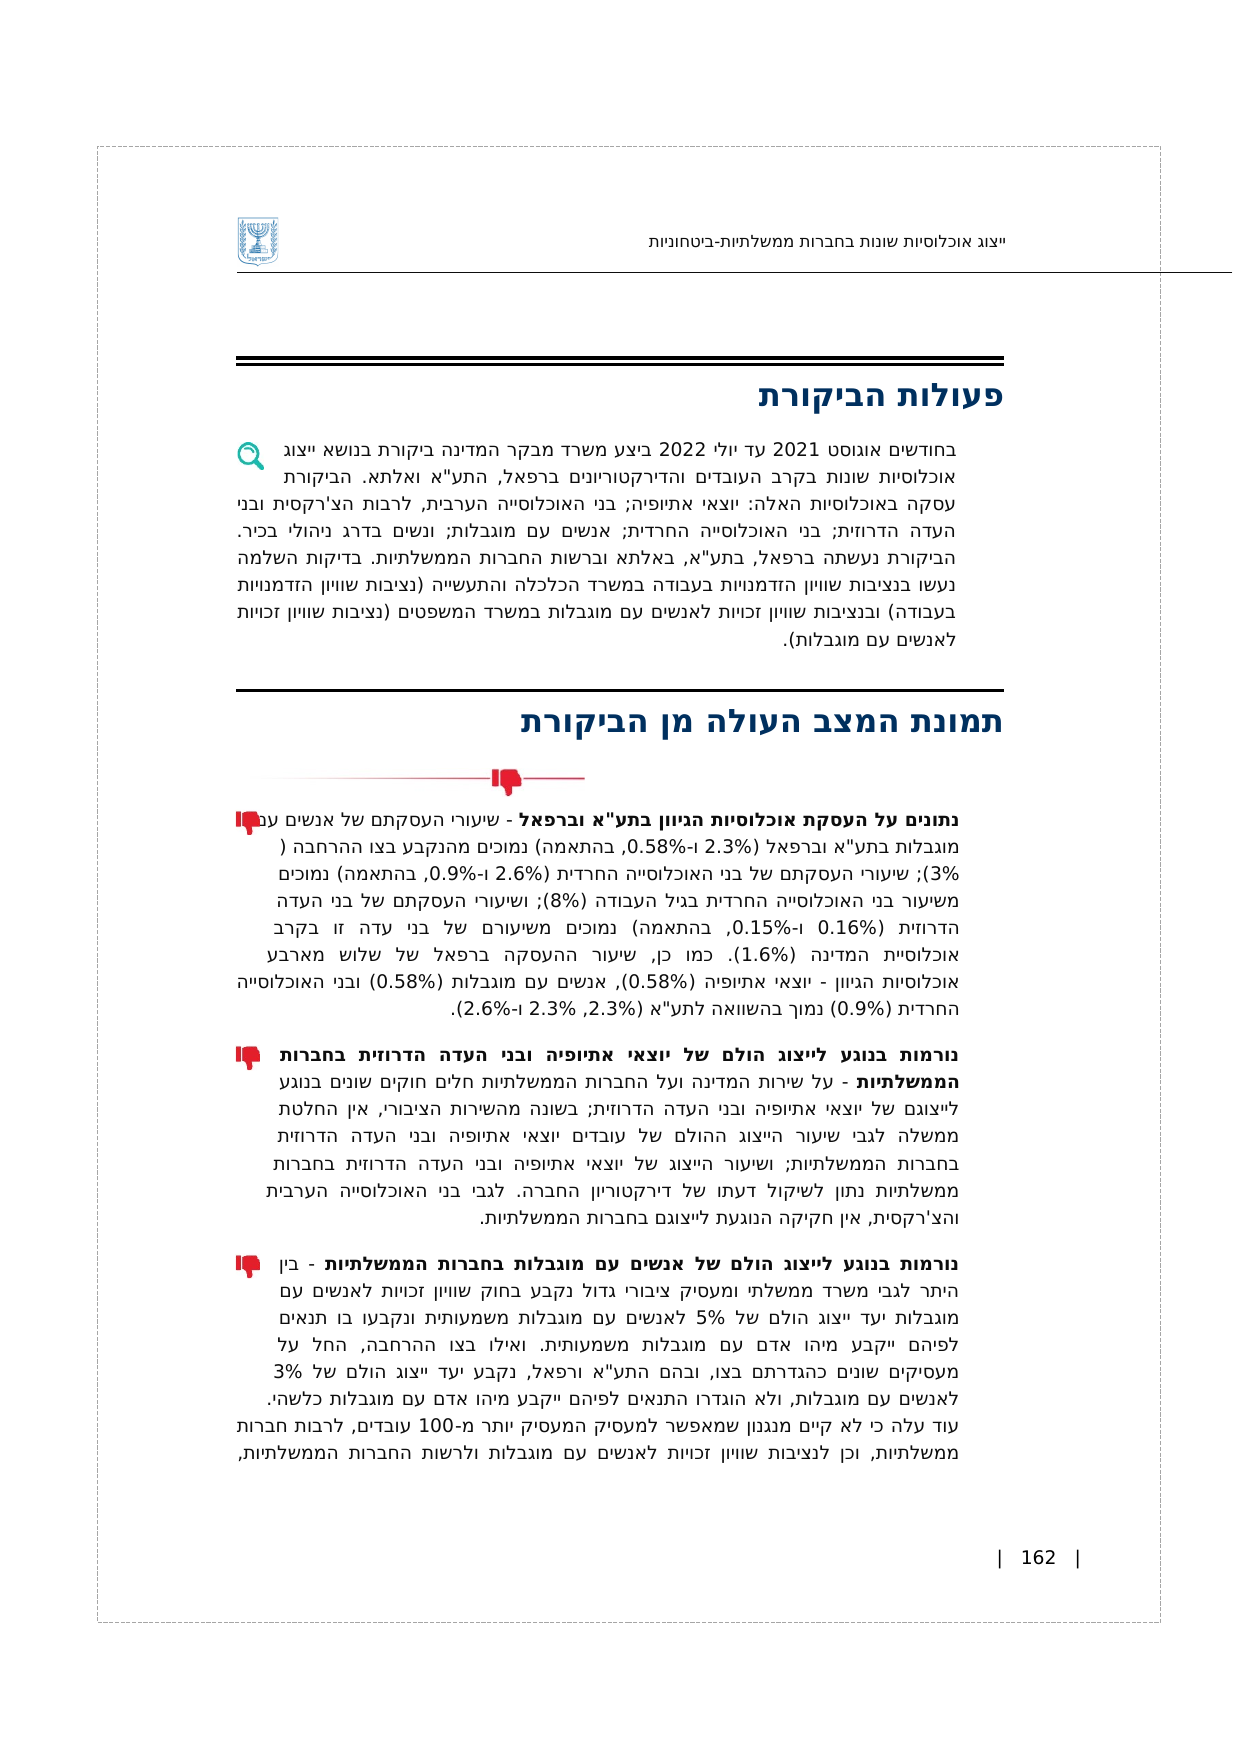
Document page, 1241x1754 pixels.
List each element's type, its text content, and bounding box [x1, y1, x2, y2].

text פעולות הביקורת [236, 366, 1004, 414]
text בחודשים אוגוסט 2021 עד יולי 2022 ביצע משרד מבקר המדינה ביקורת בנושא ייצוג אוכלוסיות שונות בקרב העובדים והדירקטוריונים ברפאל, התע"א ואלתא. הביקורת עסקה באוכלוסיות האלה: יוצאי אתיופיה; בני האוכלוסייה הערבית, לרבות הצ'רקסית ובני העדה הדרוזית; בני האוכלוסייה החרדית; אנשים עם מוגבלות; ונשים בדרג ניהולי בכיר. הביקורת נעשתה ברפאל, בתע"א, באלתא וברשות החברות הממשלתיות. בדיקות השלמה נעשו בנציבות שוויון הזדמנויות בעבודה במשרד הכלכלה והתעשייה (נציבות שוויון הזדמנויות בעבודה) ובנציבות שוויון זכויות לאנשים עם מוגבלות במשרד המשפטים (נציבות שוויון זכויות לאנשים עם מוגבלות). [236, 435, 957, 651]
text תמונת המצב העולה מן הביקורת [236, 692, 1004, 740]
text נתונים על העסקת אוכלוסיות הגיוון בתע"א וברפאל - שיעורי העסקתם של אנשים עם מוגבלות בתע"א וברפאל (2.3% ו-0.58%, בהתאמה) נמוכים מהנקבע בצו ההרחבה (3%); שיעורי העסקתם של בני האוכלוסייה החרדית (2.6% ו-0.9%, בהתאמה) נמוכים משיעור בני האוכלוסייה החרדית בגיל העבודה (8%); ושיעורי העסקתם של בני העדה הדרוזית (0.16% ו-0.15%, בהתאמה) נמוכים משיעורם של בני עדה זו בקרב אוכלוסיית המדינה (1.6%). כמו כן, שיעור ההעסקה ברפאל של שלוש מארבע אוכלוסיות הגיוון - יוצאי אתיופיה (0.58%), אנשים עם מוגבלות (0.58%) ובני האוכלוסייה החרדית (0.9%) נמוך בהשוואה לתע"א (2.3%, 2.3% ו-2.6%). [236, 804, 960, 1021]
picture [234, 809, 260, 835]
picture [234, 1045, 260, 1070]
picture [240, 768, 585, 797]
picture [234, 1253, 260, 1278]
picture [237, 442, 264, 470]
text נורמות בנוגע לייצוג הולם של יוצאי אתיופיה ובני העדה הדרוזית בחברות הממשלתיות - על שירות המדינה ועל החברות הממשלתיות חלים חוקים שונים בנוגע לייצוגם של יוצאי אתיופיה ובני העדה הדרוזית; בשונה מהשירות הציבורי, אין החלטת ממשלה לגבי שיעור הייצוג ההולם של עובדים יוצאי אתיופיה ובני העדה הדרוזית בחברות הממשלתיות; ושיעור הייצוג של יוצאי אתיופיה ובני העדה הדרוזית בחברות ממשלתיות נתון לשיקול דעתו של דירקטוריון החברה. לגבי בני האוכלוסייה הערבית והצ'רקסית, אין חקיקה הנוגעת לייצוגם בחברות הממשלתיות. [236, 1040, 960, 1229]
